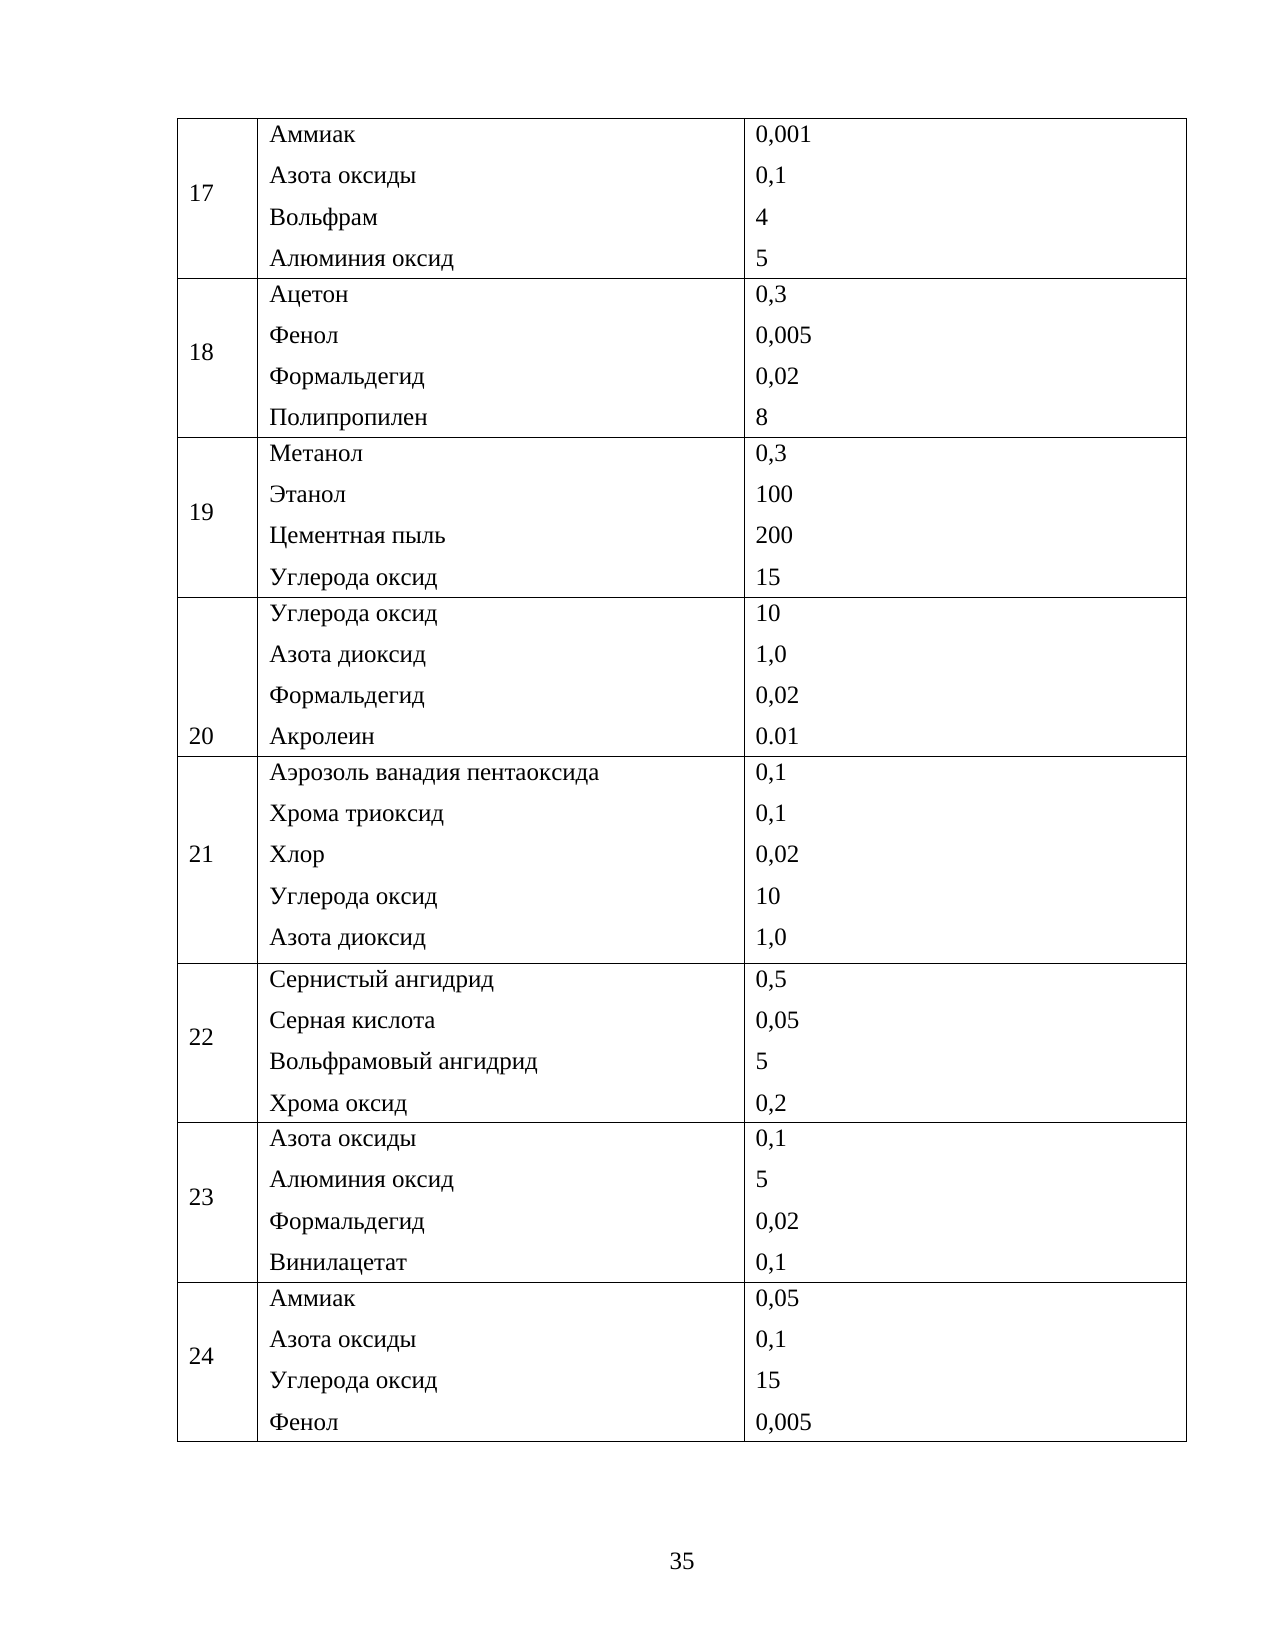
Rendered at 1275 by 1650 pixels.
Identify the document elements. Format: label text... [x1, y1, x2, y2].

table_cell 22 [178, 964, 257, 1122]
table_cell Аммиак Азота оксиды Углерода оксид Фенол Вольфрам Алюминия оксид [258, 1283, 744, 1441]
table_cell Азота оксиды Алюминия оксид Формальдегид Винилацетат Бензол Фенол [258, 1123, 744, 1282]
table_cell 18 [178, 279, 257, 437]
table_cell 0,3 0,005 0,02 8 0,07 0,15 [745, 279, 1186, 437]
table_cell 0,3 100 200 15 0,001 0,5 [745, 438, 1186, 597]
table_cell 19 [178, 438, 257, 597]
table_cell 0,1 0,1 0,02 10 1,0 0.1 [745, 757, 1186, 963]
table_cell 0,05 0,1 15 0,005 4 5 [745, 1283, 1186, 1441]
table_cell 24 [178, 1283, 257, 1441]
table_cell 0,001 0,1 4 5 5 0,01 [745, 119, 1186, 278]
table_cell 0,5 0,05 5 0,2 0,05 0,5 [745, 964, 1186, 1122]
table_cell Углерода оксид Азота диоксид Формальдегид Акролеин Дихлорэтан Озон [258, 598, 744, 756]
table_cell Аммиак Азота оксиды Вольфрам Алюминия оксид Углерода оксид Фенол [258, 119, 744, 278]
table_cell Метанол Этанол Цементная пыль Углерода оксид Ртуть Ксилол [258, 438, 744, 597]
table_cell 10 1,0 0,02 0.01 5 0,02 [745, 598, 1186, 756]
table_cell Аэрозоль ванадия пентаоксида Хрома триоксид Хлор Углерода оксид Азота диоксид Озон [258, 757, 744, 963]
table_cell Ацетон Фенол Формальдегид Полипропилен Толуол Винилацетат [258, 279, 744, 437]
table_cell Сернистый ангидрид Серная кислота Вольфрамовый ангидрид Хрома оксид Азота диоксид Аммиак [258, 964, 744, 1122]
table_cell 20 [178, 598, 257, 756]
table_cell 17 [178, 119, 257, 278]
table_cell 21 [178, 757, 257, 963]
table_cell 0,1 5 0,02 0,1 0,05 0,005 [745, 1123, 1186, 1282]
table_cell 23 [178, 1123, 257, 1282]
